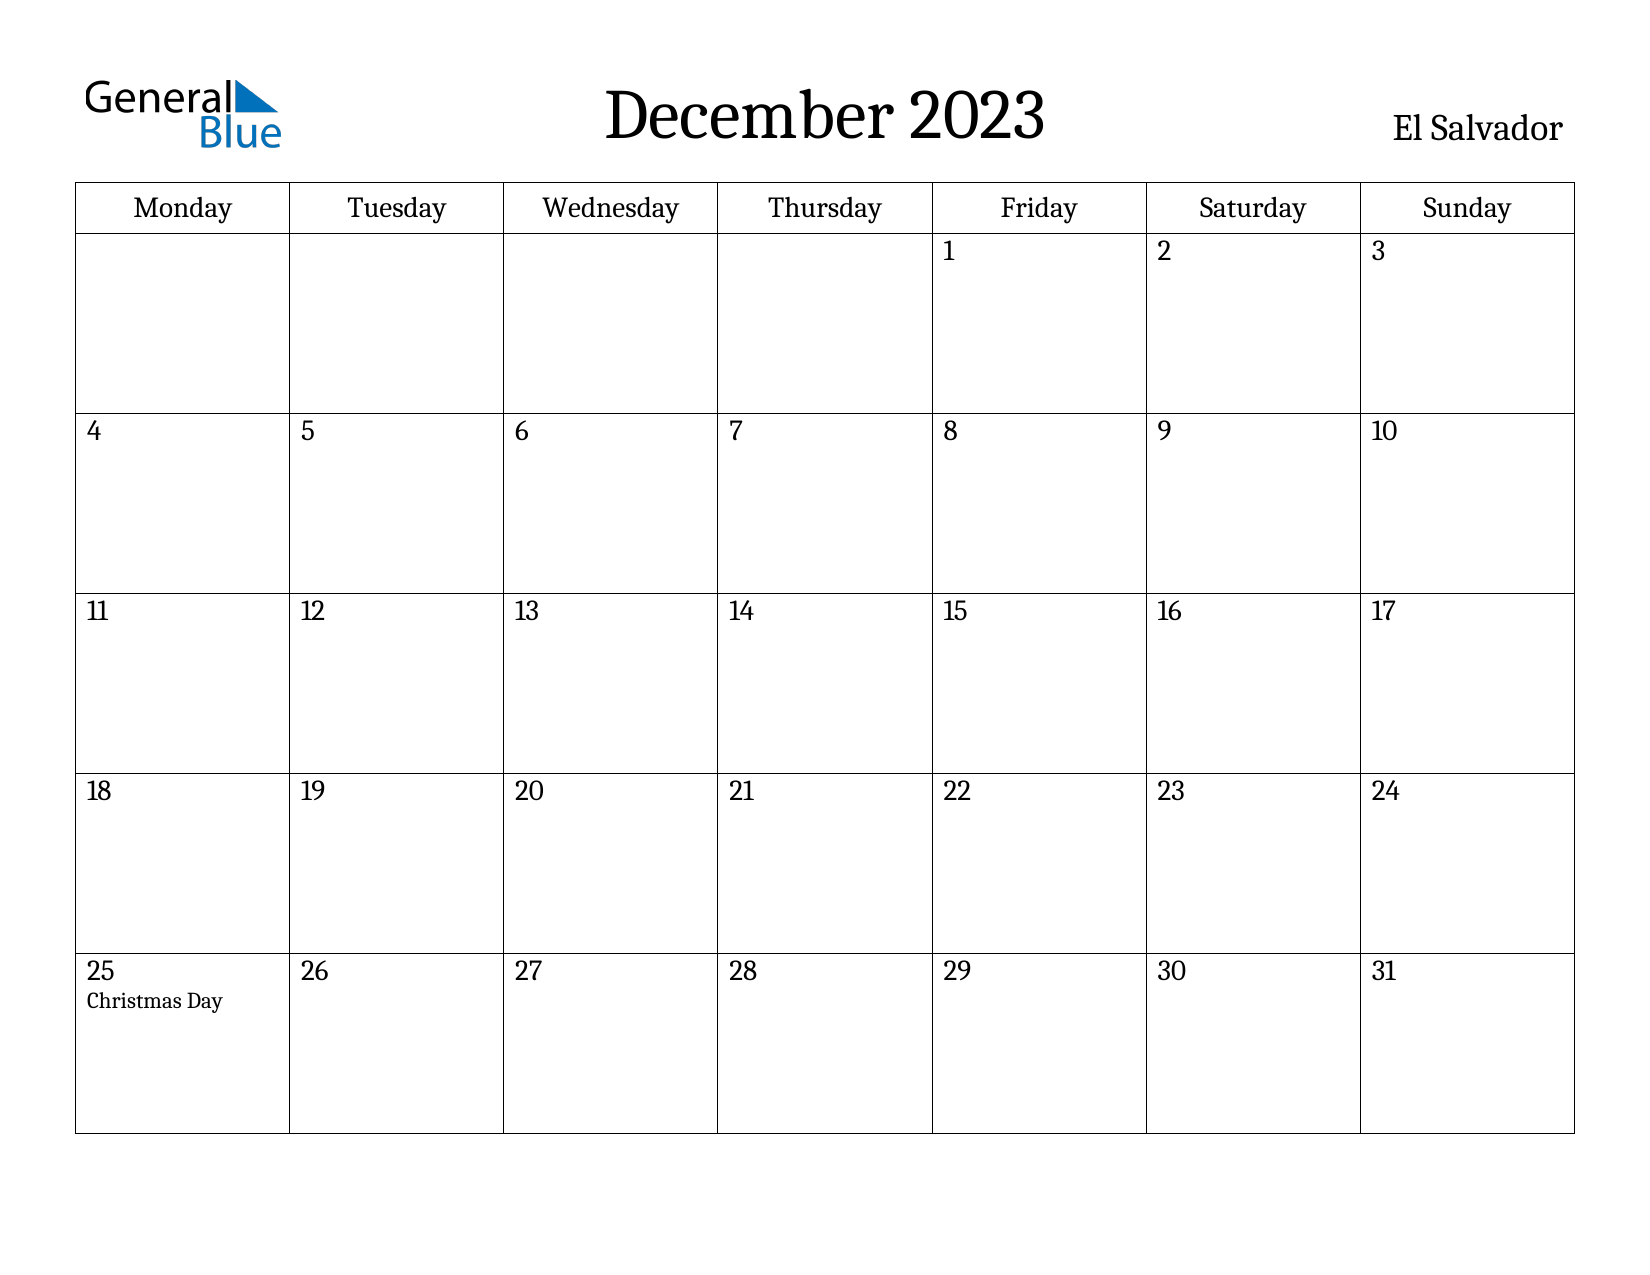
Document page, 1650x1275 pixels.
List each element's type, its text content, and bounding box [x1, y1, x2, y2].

table_header December 2023 [504, 75, 1146, 182]
table_cell 2 [1147, 234, 1360, 267]
table_cell [933, 267, 1146, 413]
table_cell 15 [933, 594, 1146, 627]
table_cell [504, 627, 717, 773]
table_cell [1147, 267, 1360, 413]
table_cell [1147, 988, 1360, 1133]
table_cell 24 [1361, 774, 1574, 807]
table_cell [504, 808, 717, 953]
table_cell 21 [718, 774, 932, 807]
table_cell [1361, 448, 1574, 593]
table_cell 19 [290, 774, 503, 807]
table_cell [1147, 448, 1360, 593]
table_cell Sunday [1361, 183, 1574, 233]
table_cell Monday [76, 183, 289, 233]
table_cell Wednesday [504, 183, 717, 233]
table_cell 7 [718, 414, 932, 447]
table_cell 23 [1147, 774, 1360, 807]
table_cell [933, 448, 1146, 593]
table_header El Salvador [1146, 75, 1574, 182]
table_cell [1361, 988, 1574, 1133]
table_cell [1361, 808, 1574, 953]
table_cell 16 [1147, 594, 1360, 627]
table_cell [718, 988, 932, 1133]
table_cell [1361, 267, 1574, 413]
table_cell [76, 627, 289, 773]
table_cell [290, 267, 503, 413]
table_cell Friday [933, 183, 1146, 233]
table_cell [933, 988, 1146, 1133]
table_cell 4 [76, 414, 289, 447]
table_cell 3 [1361, 234, 1574, 267]
table_cell 28 [718, 954, 932, 987]
table_cell Saturday [1147, 183, 1360, 233]
table_cell Christmas Day [76, 988, 289, 1133]
table_cell [718, 267, 932, 413]
table_cell 8 [933, 414, 1146, 447]
table_cell 29 [933, 954, 1146, 987]
table_cell 6 [504, 414, 717, 447]
table_cell 17 [1361, 594, 1574, 627]
table_cell [718, 808, 932, 953]
table_cell Tuesday [290, 183, 503, 233]
table_cell Thursday [718, 183, 932, 233]
table_cell 25 [76, 954, 289, 987]
table_cell [718, 234, 932, 267]
table_cell [76, 234, 289, 267]
table_cell 20 [504, 774, 717, 807]
table_cell 12 [290, 594, 503, 627]
table_cell [76, 267, 289, 413]
table_cell [290, 627, 503, 773]
table_cell [290, 988, 503, 1133]
table_cell [718, 627, 932, 773]
table_cell [504, 448, 717, 593]
table_cell 1 [933, 234, 1146, 267]
table_cell [504, 234, 717, 267]
table_cell 10 [1361, 414, 1574, 447]
table_cell [290, 234, 503, 267]
table_cell 18 [76, 774, 289, 807]
table_cell 13 [504, 594, 717, 627]
table_cell [76, 448, 289, 593]
table_cell 22 [933, 774, 1146, 807]
picture [86, 80, 281, 148]
table_cell 11 [76, 594, 289, 627]
table_cell 30 [1147, 954, 1360, 987]
table_cell [504, 267, 717, 413]
table_cell [290, 808, 503, 953]
table_cell [290, 448, 503, 593]
table_cell [718, 448, 932, 593]
table_header [76, 75, 503, 182]
table_cell 27 [504, 954, 717, 987]
table_cell 26 [290, 954, 503, 987]
table_cell [1147, 627, 1360, 773]
table_cell [76, 808, 289, 953]
table_cell [1361, 627, 1574, 773]
table_cell 9 [1147, 414, 1360, 447]
table_cell [933, 808, 1146, 953]
table_cell [504, 988, 717, 1133]
table_cell [933, 627, 1146, 773]
table_cell 31 [1361, 954, 1574, 987]
table_cell 5 [290, 414, 503, 447]
table_cell 14 [718, 594, 932, 627]
table_cell [1147, 808, 1360, 953]
